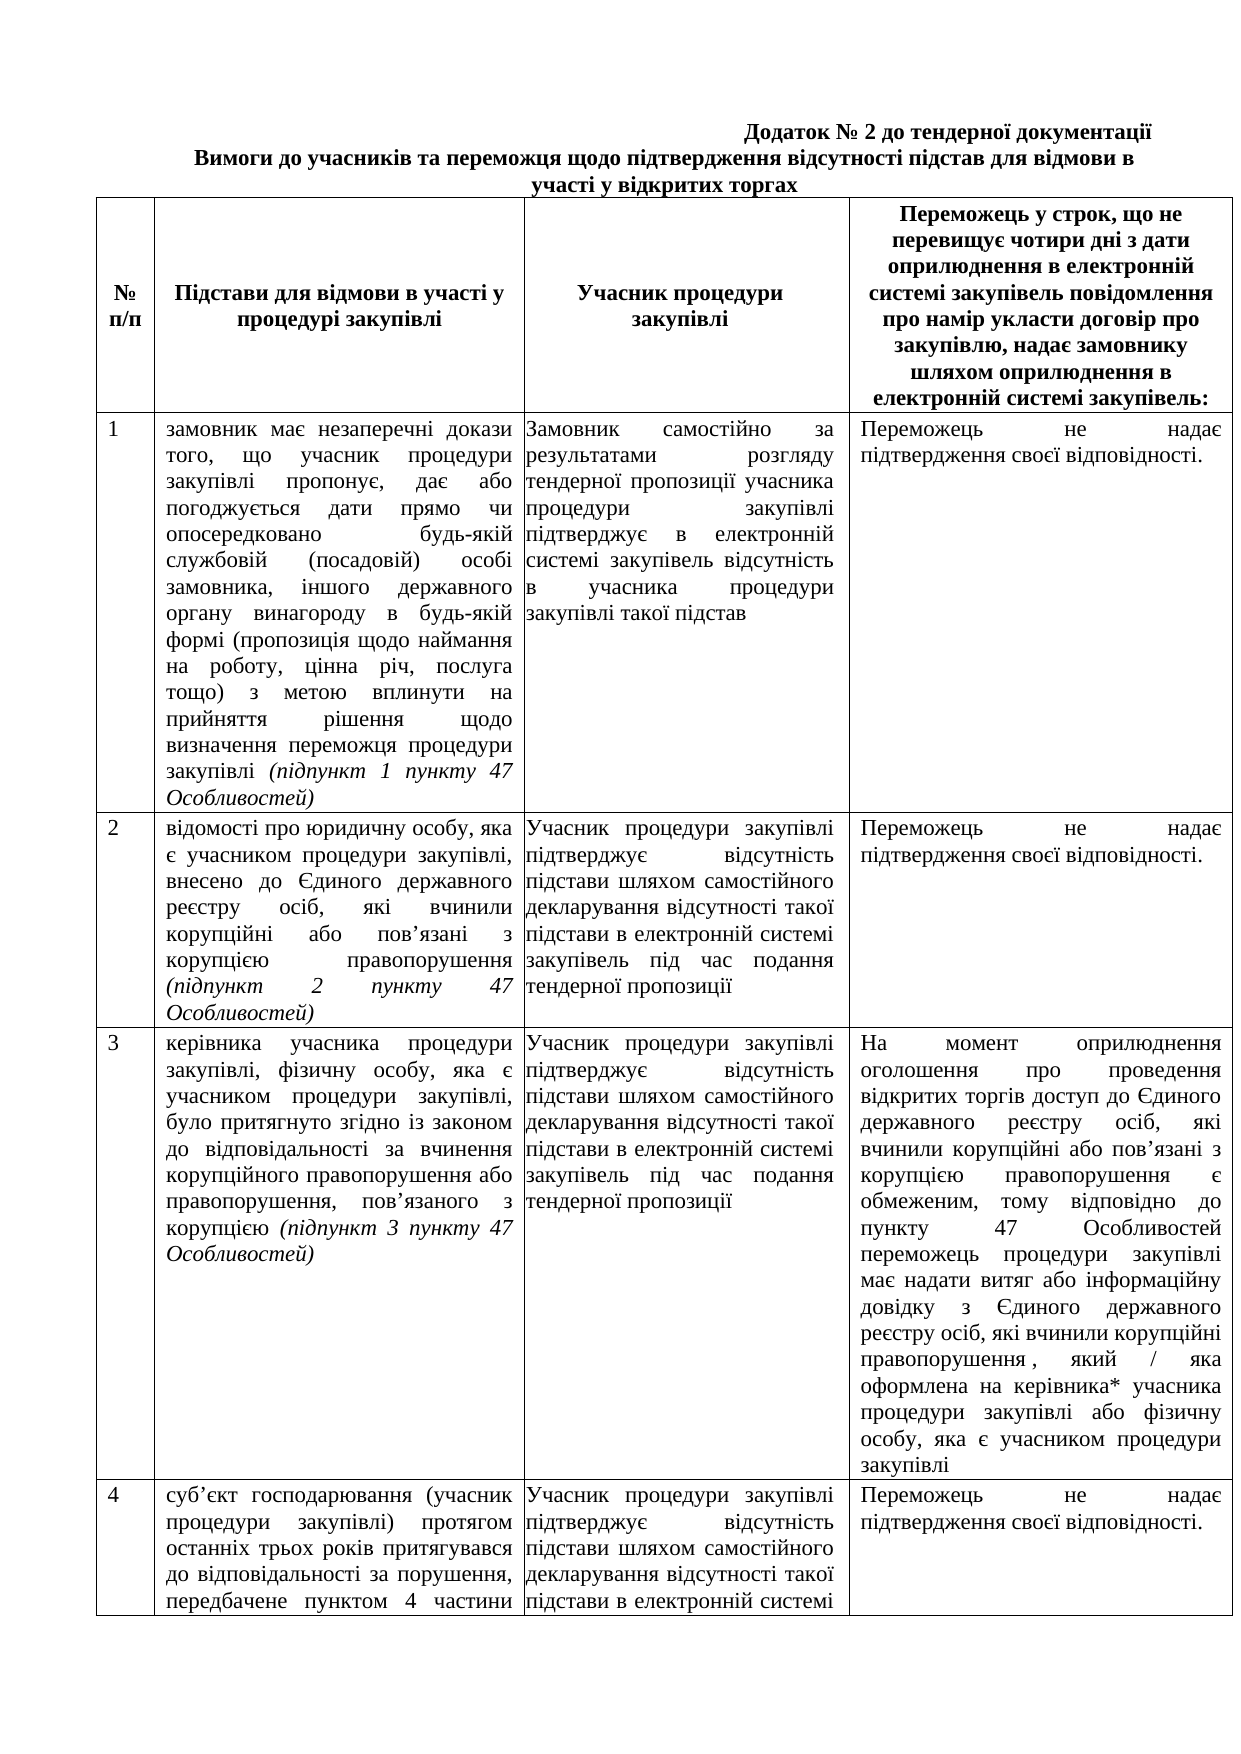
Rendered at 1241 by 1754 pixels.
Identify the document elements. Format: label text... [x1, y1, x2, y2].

table_cell На момент оприлюднення оголошення про проведення відкритих торгів доступ до Єдиного державного реєстру осіб, які вчинили корупційні або пов’язані з корупцією правопорушення є обмеженим, тому відповідно до пункту 47 Особливостей переможець процедури закупівлі має надати витяг або інформаційну довідку з Єдиного державного реєстру осіб, які вчинили корупційні правопорушення , який / яка оформлена на керівника* учасника процедури закупівлі або фізичну особу, яка є учасником процедури закупівлі [850, 1028, 1232, 1479]
table_header Учасник процедури закупівлі [525, 198, 849, 412]
text Додаток № 2 до тендерної документації [177, 118, 1152, 144]
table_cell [525, 1480, 849, 1615]
table_cell Замовник самостійно за результатами розгляду тендерної пропозиції учасника процедури закупівлі підтверджує в електронній системі закупівель відсутність в учасника процедури закупівлі такої підстав [525, 413, 849, 812]
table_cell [155, 1480, 524, 1615]
table_header № п/п [97, 198, 154, 412]
table_cell 2 [97, 813, 154, 1027]
table_cell замовник має незаперечні докази того, що учасник процедури закупівлі пропонує, дає або погоджується дати прямо чи опосередковано будь-якій службовій (посадовій) особі замовника, іншого державного органу винагороду в будь-якій формі (пропозиція щодо наймання на роботу, цінна річ, послуга тощо) з метою вплинути на прийняття рішення щодо визначення переможця процедури закупівлі (підпункт 1 пункту 47 Особливостей) [155, 413, 524, 812]
table_header Підстави для відмови в участі у процедурі закупівлі [155, 198, 524, 412]
table_cell Переможець не надає підтвердження своєї відповідності. [850, 413, 1232, 812]
text Вимоги до учасників та переможця щодо підтвердження відсутності підстав для відмови в участі у відкритих торгах [177, 144, 1152, 197]
table_cell Переможець не надає підтвердження своєї відповідності. [850, 813, 1232, 1027]
table_header Переможець у строк, що не перевищує чотири дні з дати оприлюднення в електронній системі закупівель повідомлення про намір укласти договір про закупівлю, надає замовнику шляхом оприлюднення в електронній системі закупівель: [850, 198, 1232, 412]
table_cell 4 [97, 1480, 154, 1615]
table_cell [850, 1480, 1232, 1615]
table_cell 1 [97, 413, 154, 812]
table_cell відомості про юридичну особу, яка є учасником процедури закупівлі, внесено до Єдиного державного реєстру осіб, які вчинили корупційні або пов’язані з корупцією правопорушення (підпункт 2 пункту 47 Особливостей) [155, 813, 524, 1027]
table_cell 3 [97, 1028, 154, 1479]
table_cell керівника учасника процедури закупівлі, фізичну особу, яка є учасником процедури закупівлі, було притягнуто згідно із законом до відповідальності за вчинення корупційного правопорушення або правопорушення, пов’язаного з корупцією (підпункт 3 пункту 47 Особливостей) [155, 1028, 524, 1479]
